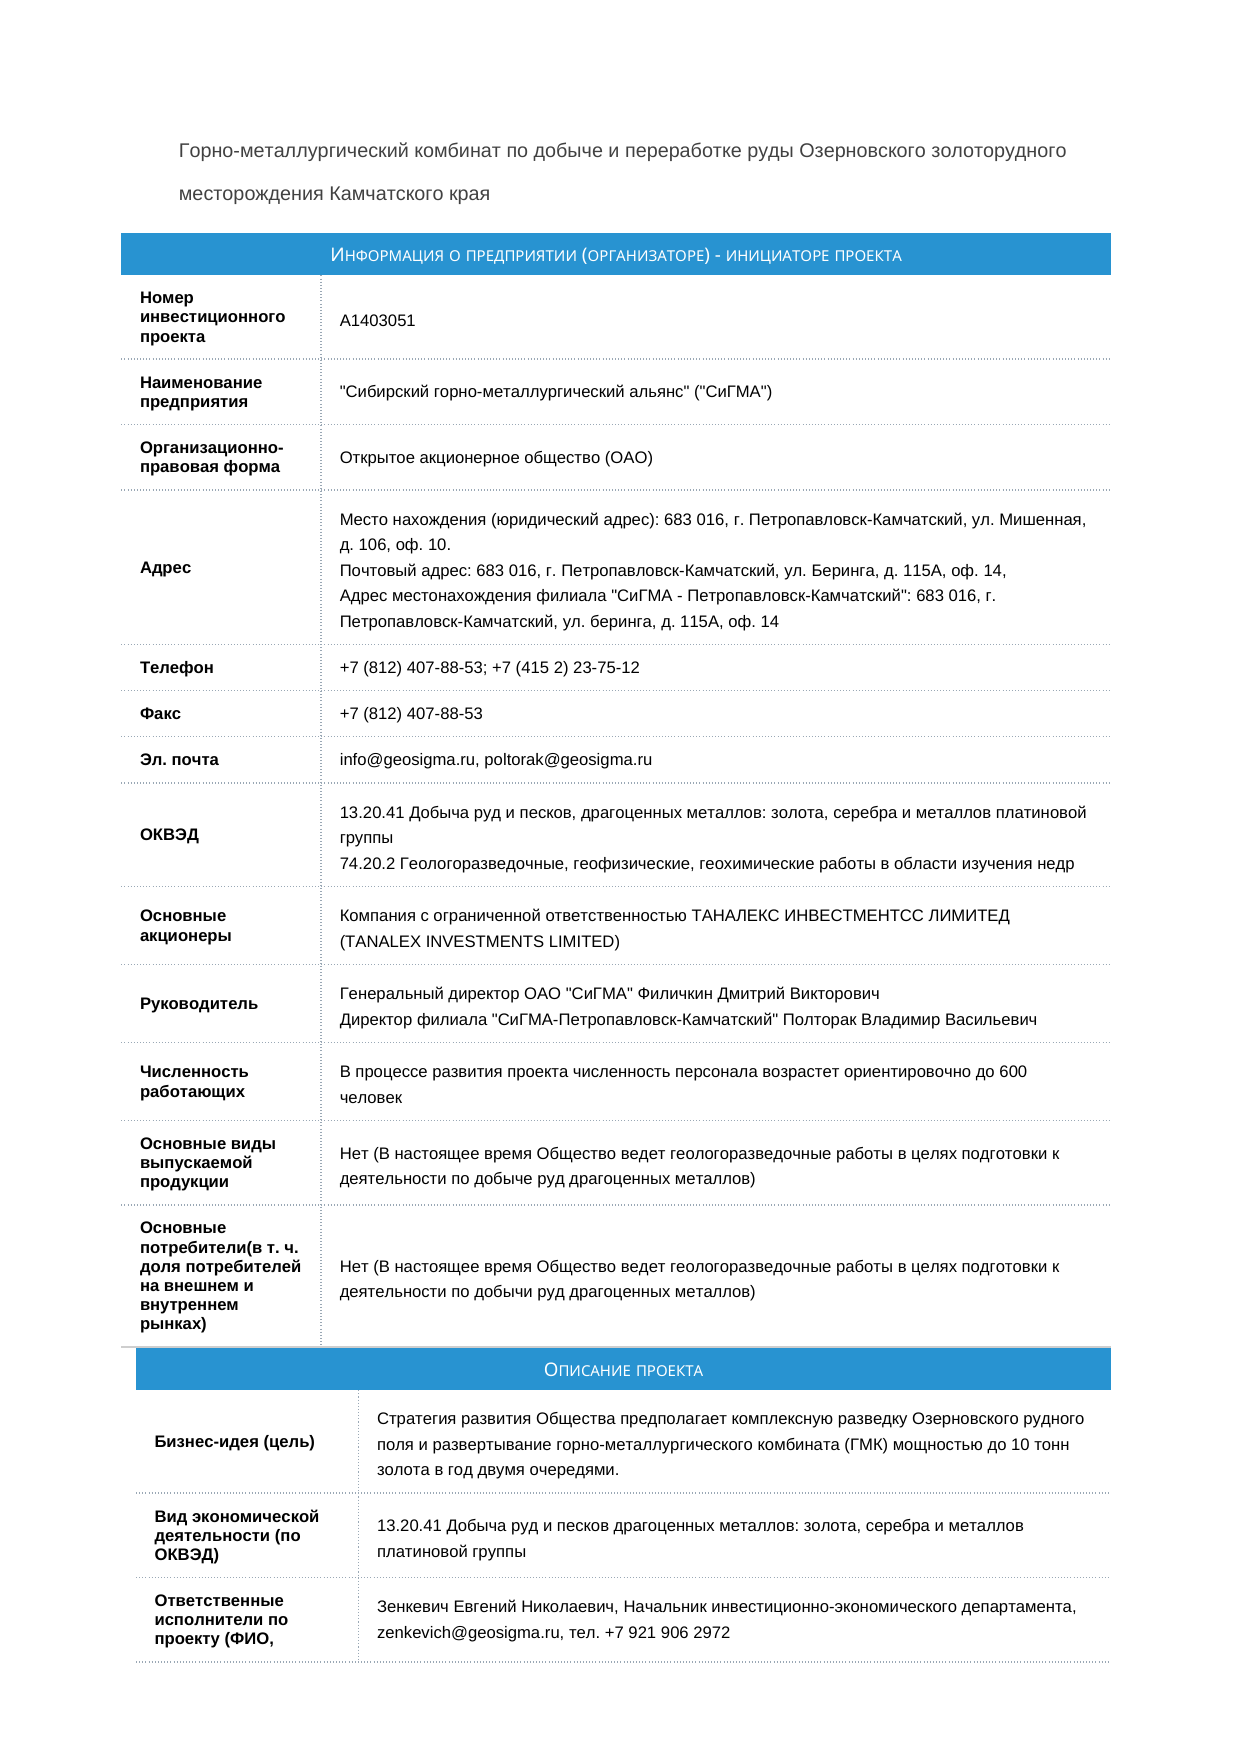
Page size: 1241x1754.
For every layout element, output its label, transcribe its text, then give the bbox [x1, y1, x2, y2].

table_header Информация о предприятии (организаторе) - инициаторе проекта [121, 233, 1111, 275]
table_cell info@geosigma.ru, poltorak@geosigma.ru [321, 736, 1111, 782]
table_cell Телефон [121, 644, 321, 690]
table_cell Основные потребители(в т. ч. доля потребителей на внешнем и внутреннем рынках) [121, 1204, 321, 1346]
table_cell Бизнес-идея (цель) [136, 1390, 358, 1492]
table_cell +7 (812) 407-88-53 [321, 690, 1111, 736]
table_header Описание проекта [136, 1348, 1111, 1390]
table_cell В процессе развития проекта численность персонала возрастет ориентировочно до 600 человек [321, 1042, 1111, 1119]
table_cell Факс [121, 690, 321, 736]
table_cell Основные акционеры [121, 886, 321, 963]
table_cell Руководитель [121, 964, 321, 1042]
table_cell Компания с ограниченной ответственностью ТАНАЛЕКС ИНВЕСТМЕНТСС ЛИМИТЕД (TANALEX INVESTMENTS LIMITED) [321, 886, 1111, 963]
table_cell Номер инвестиционного проекта [121, 275, 321, 358]
table_cell Численность работающих [121, 1042, 321, 1119]
text Горно-металлургический комбинат по добыче и переработке руды Озерновского золоторудного месторождения Камчатского края [179, 119, 1150, 204]
table_cell Наименование предприятия [121, 358, 321, 424]
table_cell +7 (812) 407-88-53; +7 (415 2) 23-75-12 [321, 644, 1111, 690]
table_cell 13.20.41 Добыча руд и песков, драгоценных металлов: золота, серебра и металлов платиновой группы 74.20.2 Геологоразведочные, геофизические, геохимические работы в области изучения недр [321, 782, 1111, 886]
table_cell Эл. почта [121, 736, 321, 782]
table_cell Адрес [121, 489, 321, 643]
table_cell Нет (В настоящее время Общество ведет геологоразведочные работы в целях подготовки к деятельности по добыче руд драгоценных металлов) [321, 1120, 1111, 1204]
table_cell Место нахождения (юридический адрес): 683 016, г. Петропавловск-Камчатский, ул. Мишенная, д. 106, оф. 10. Почтовый адрес: 683 016, г. Петропавловск-Камчатский, ул. Беринга, д. 115А, оф. 14, Адрес местонахождения филиала "СиГМА - Петропавловск-Камчатский": 683 016, г. Петропавловск-Камчатский, ул. беринга, д. 115А, оф. 14 [321, 489, 1111, 643]
table_cell Вид экономической деятельности (по ОКВЭД) [136, 1492, 358, 1577]
table_cell Генеральный директор ОАО "СиГМА" Филичкин Дмитрий Викторович Директор филиала "СиГМА-Петропавловск-Камчатский" Полторак Владимир Васильевич [321, 964, 1111, 1042]
table_cell Открытое акционерное общество (ОАО) [321, 424, 1111, 489]
table_cell Стратегия развития Общества предполагает комплексную разведку Озерновского рудного поля и развертывание горно-металлургического комбината (ГМК) мощностью до 10 тонн золота в год двумя очередями. [358, 1390, 1111, 1492]
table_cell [136, 1577, 358, 1661]
table_cell "Сибирский горно-металлургический альянс" ("СиГМА") [321, 358, 1111, 424]
table_cell 13.20.41 Добыча руд и песков драгоценных металлов: золота, серебра и металлов платиновой группы [358, 1492, 1111, 1577]
table_cell ОКВЭД [121, 782, 321, 886]
table_cell Нет (В настоящее время Общество ведет геологоразведочные работы в целях подготовки к деятельности по добычи руд драгоценных металлов) [321, 1204, 1111, 1346]
table_cell А1403051 [321, 275, 1111, 358]
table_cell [358, 1577, 1111, 1661]
table_cell Основные виды выпускаемой продукции [121, 1120, 321, 1204]
table_cell Организационно-правовая форма [121, 424, 321, 489]
